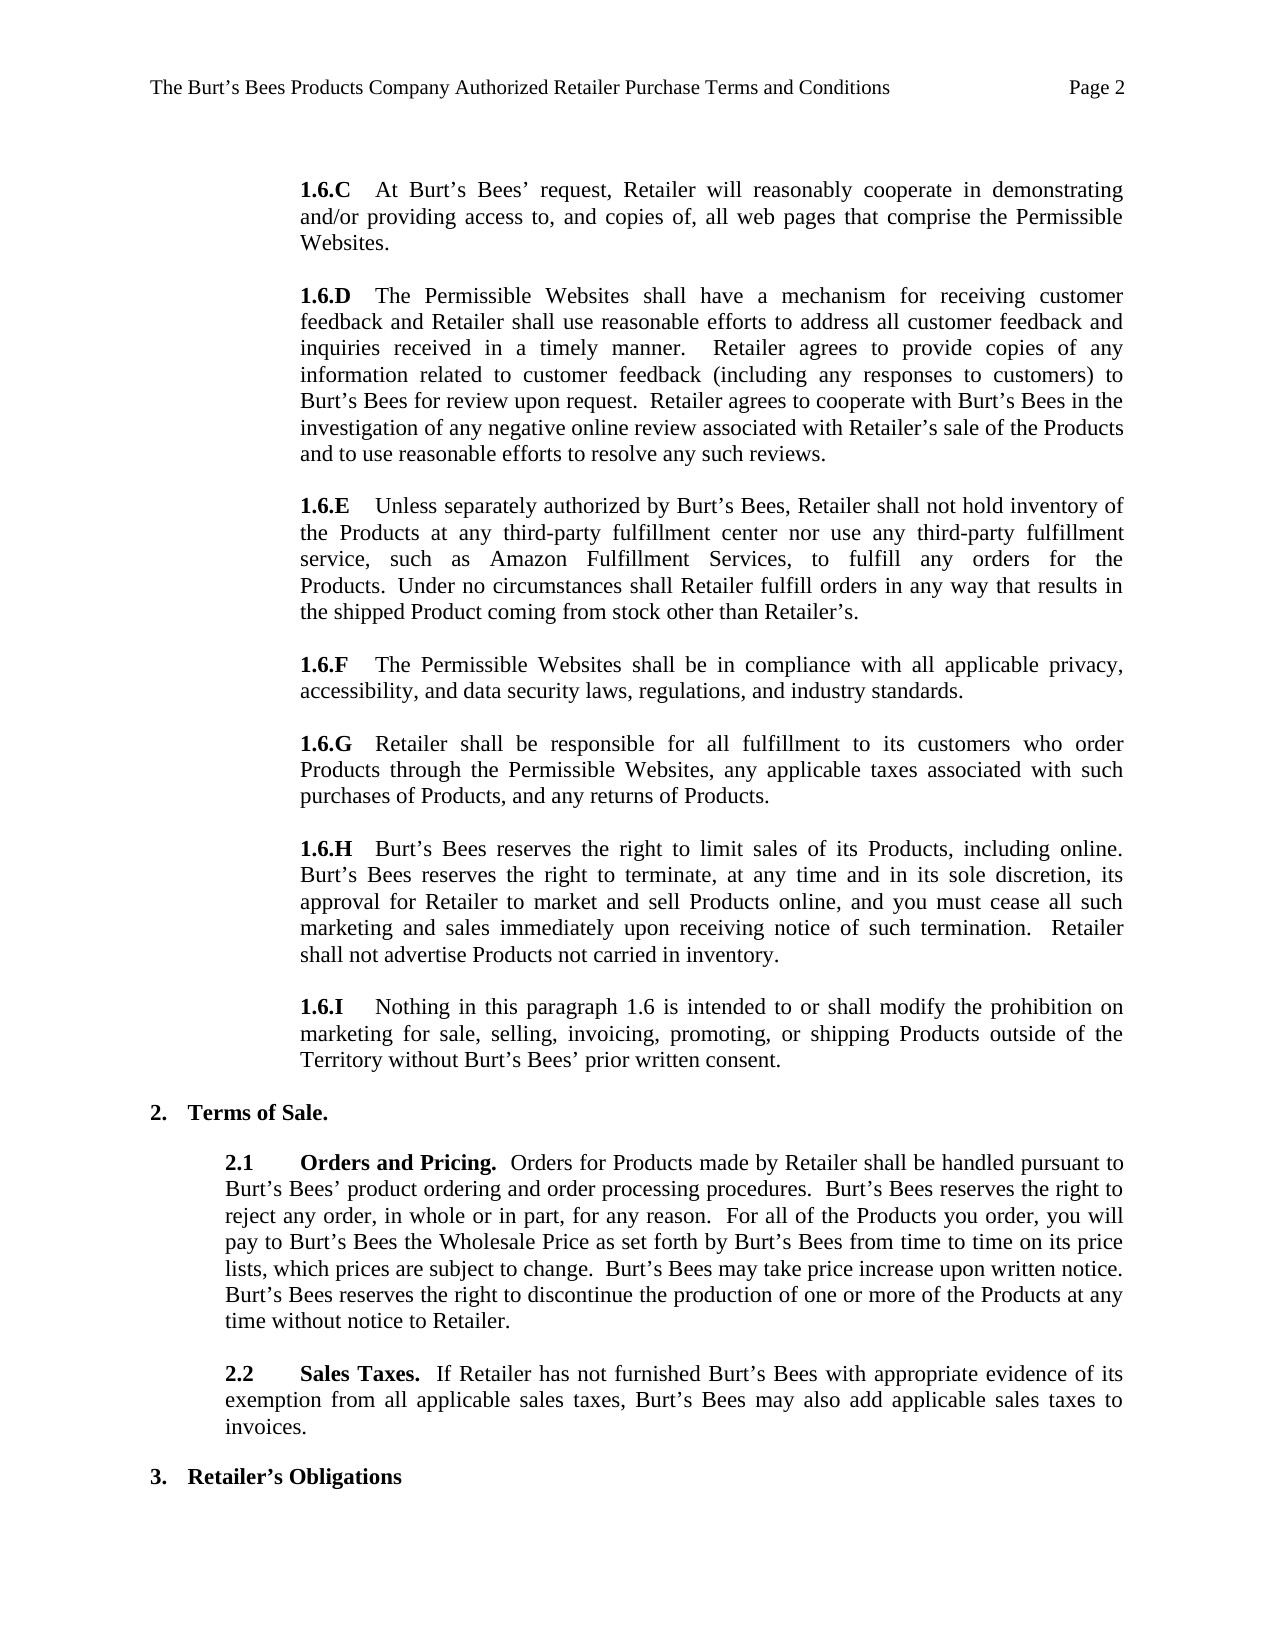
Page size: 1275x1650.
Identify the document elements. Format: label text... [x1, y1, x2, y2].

list At Burt’s Bees’ request, Retailer will reasonably cooperate in demonstrating and/or providing access to, and copies of, all web pages that comprise the Permissible Websites. [300, 176, 1125, 255]
list Sales Taxes. If Retailer has not furnished Burt’s Bees with appropriate evidence of its exemption from all applicable sales taxes, Burt’s Bees may also add applicable sales taxes to invoices. [225, 1360, 1125, 1439]
list Orders and Pricing. Orders for Products made by Retailer shall be handled pursuant to Burt’s Bees’ product ordering and order processing procedures. Burt’s Bees reserves the right to reject any order, in whole or in part, for any reason. For all of the Products you order, you will pay to Burt’s Bees the Wholesale Price as set forth by Burt’s Bees from time to time on its price lists, which prices are subject to change. Burt’s Bees may take price increase upon written notice. Burt’s Bees reserves the right to discontinue the production of one or more of the Products at any time without notice to Retailer. [225, 1149, 1125, 1334]
list Retailer shall be responsible for all fulfillment to its customers who order Products through the Permissible Websites, any applicable taxes associated with such purchases of Products, and any returns of Products. [300, 730, 1125, 809]
list Unless separately authorized by Burt’s Bees, Retailer shall not hold inventory of the Products at any third-party fulfillment center nor use any third-party fulfillment service, such as Amazon Fulfillment Services, to fulfill any orders for the Products. Under no circumstances shall Retailer fulfill orders in any way that results in the shipped Product coming from stock other than Retailer’s. [300, 493, 1125, 624]
list Nothing in this paragraph 1.6 is intended to or shall modify the prohibition on marketing for sale, selling, invoicing, promoting, or shipping Products outside of the Territory without Burt’s Bees’ prior written consent. [300, 993, 1125, 1072]
list Terms of Sale. [150, 1099, 1125, 1125]
list The Permissible Websites shall have a mechanism for receiving customer feedback and Retailer shall use reasonable efforts to address all customer feedback and inquiries received in a timely manner. Retailer agrees to provide copies of any information related to customer feedback (including any responses to customers) to Burt’s Bees for review upon request. Retailer agrees to cooperate with Burt’s Bees in the investigation of any negative online review associated with Retailer’s sale of the Products and to use reasonable efforts to resolve any such reviews. [300, 282, 1125, 466]
list Burt’s Bees reserves the right to limit sales of its Products, including online. Burt’s Bees reserves the right to terminate, at any time and in its sole discretion, its approval for Retailer to market and sell Products online, and you must cease all such marketing and sales immediately upon receiving notice of such termination. Retailer shall not advertise Products not carried in inventory. [300, 835, 1125, 967]
list The Permissible Websites shall be in compliance with all applicable privacy, accessibility, and data security laws, regulations, and industry standards. [300, 651, 1125, 703]
list Retailer’s Obligations [150, 1463, 1125, 1489]
